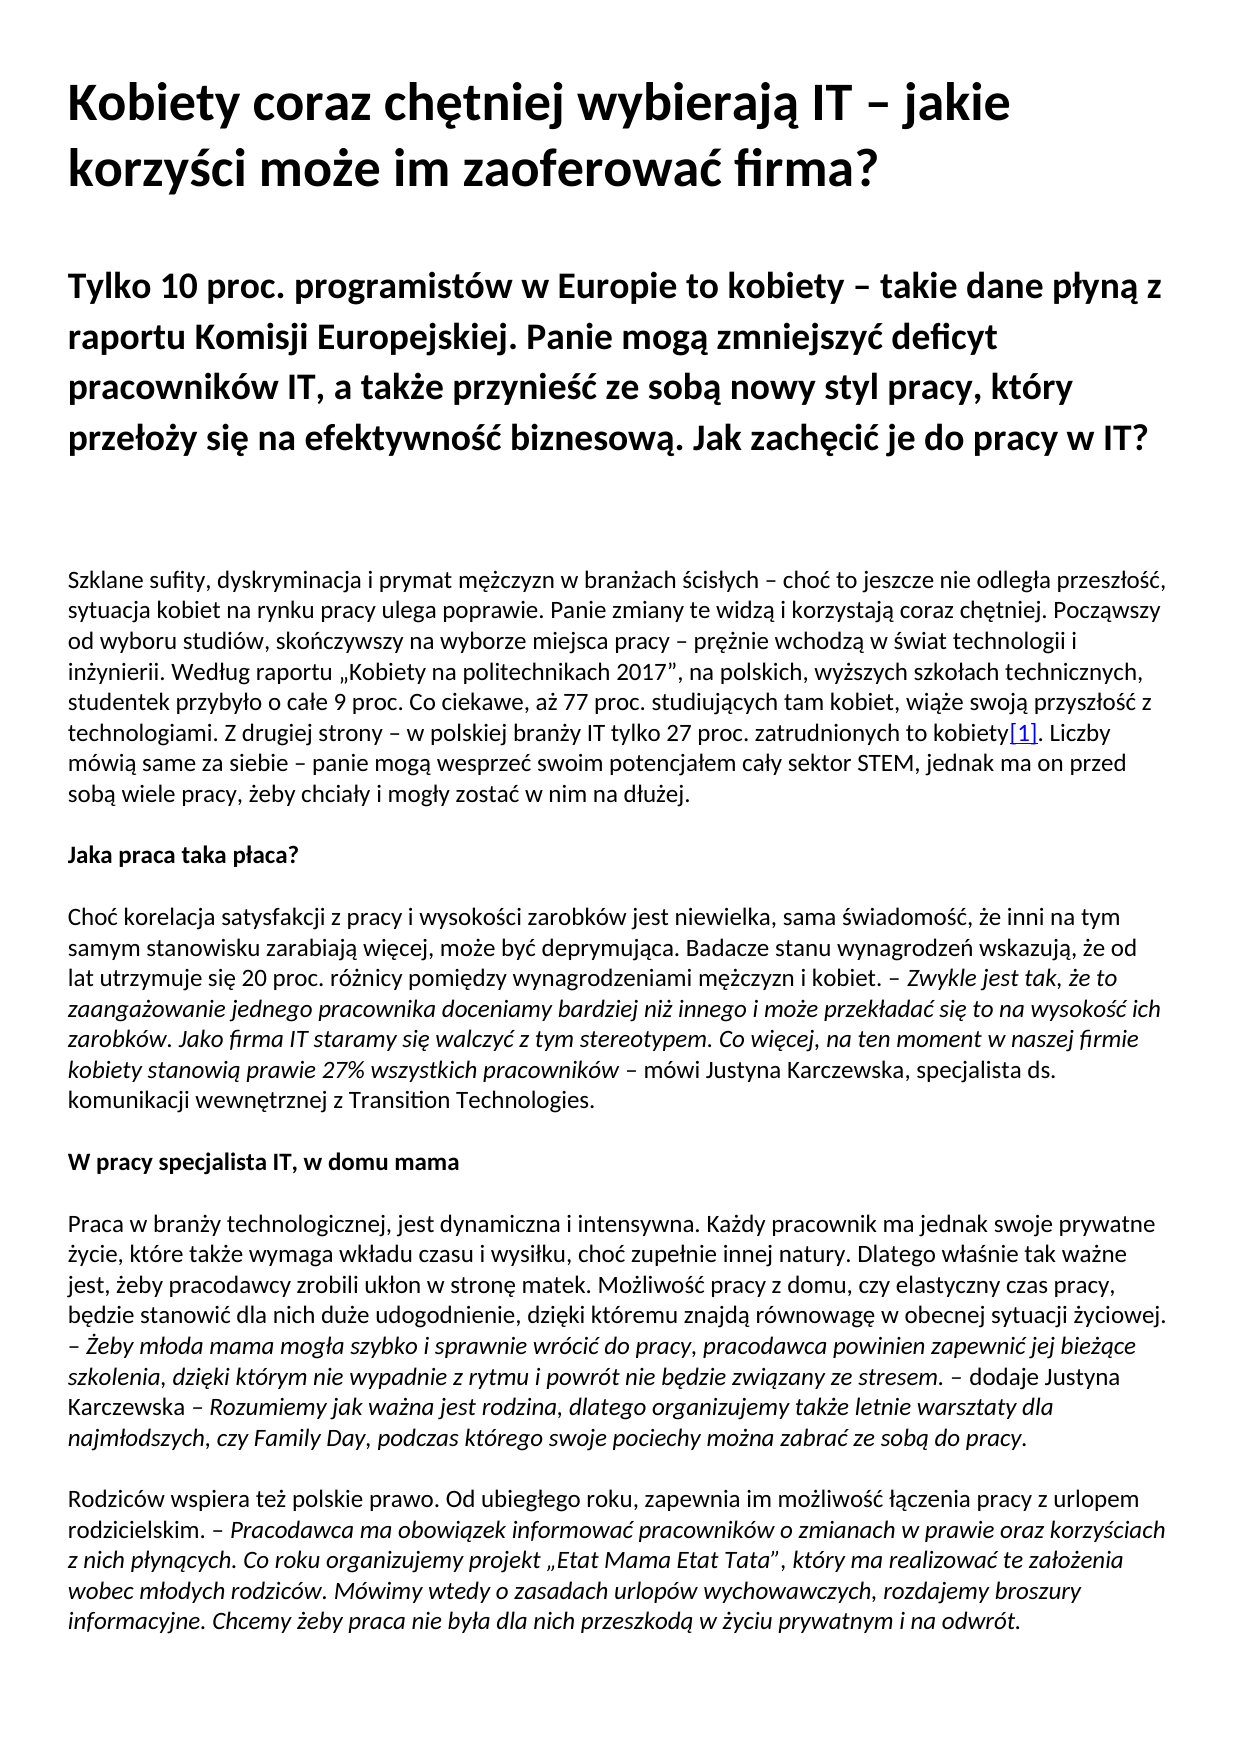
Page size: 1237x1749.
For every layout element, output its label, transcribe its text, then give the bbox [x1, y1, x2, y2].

text Szklane sufity, dyskryminacja i prymat mężczyzn w branżach ścisłych – choć to jeszcze nie odległa przeszłość, sytuacja kobiet na rynku pracy ulega poprawie. Panie zmiany te widzą i korzystają coraz chętniej. Począwszy od wyboru studiów, skończywszy na wyborze miejsca pracy – prężnie wchodzą w świat technologii i inżynierii. Według raportu „Kobiety na politechnikach 2017”, na polskich, wyższych szkołach technicznych, studentek przybyło o całe 9 proc. Co ciekawe, aż 77 proc. studiujących tam kobiet, wiąże swoją przyszłość z technologiami. Z drugiej strony – w polskiej branży IT tylko 27 proc. zatrudnionych to kobiety[1]. Liczby mówią same za siebie – panie mogą wesprzeć swoim potencjałem cały sektor STEM, jednak ma on przed sobą wiele pracy, żeby chciały i mogły zostać w nim na dłużej. [68, 564, 1169, 808]
text Jaka praca taka płaca? [68, 839, 1169, 870]
text Choć korelacja satysfakcji z pracy i wysokości zarobków jest niewielka, sama świadomość, że inni na tym samym stanowisku zarabiają więcej, może być deprymująca. Badacze stanu wynagrodzeń wskazują, że od lat utrzymuje się 20 proc. różnicy pomiędzy wynagrodzeniami mężczyzn i kobiet. – Zwykle jest tak, że to zaangażowanie jednego pracownika doceniamy bardziej niż innego i może przekładać się to na wysokość ich zarobków. Jako firma IT staramy się walczyć z tym stereotypem. Co więcej, na ten moment w naszej firmie kobiety stanowią prawie 27% wszystkich pracowników – mówi Justyna Karczewska, specjalista ds. komunikacji wewnętrznej z Transition Technologies. [68, 901, 1169, 1115]
text W pracy specjalista IT, w domu mama [68, 1146, 1169, 1177]
text Tylko 10 proc. programistów w Europie to kobiety – takie dane płyną z raportu Komisji Europejskiej. Panie mogą zmniejszyć deficyt pracowników IT, a także przynieść ze sobą nowy styl pracy, który przełoży się na efektywność biznesową. Jak zachęcić je do pracy w IT? [68, 262, 1169, 459]
text Praca w branży technologicznej, jest dynamiczna i intensywna. Każdy pracownik ma jednak swoje prywatne życie, które także wymaga wkładu czasu i wysiłku, choć zupełnie innej natury. Dlatego właśnie tak ważne jest, żeby pracodawcy zrobili ukłon w stronę matek. Możliwość pracy z domu, czy elastyczny czas pracy, będzie stanowić dla nich duże udogodnienie, dzięki któremu znajdą równowagę w obecnej sytuacji życiowej. – Żeby młoda mama mogła szybko i sprawnie wrócić do pracy, pracodawca powinien zapewnić jej bieżące szkolenia, dzięki którym nie wypadnie z rytmu i powrót nie będzie związany ze stresem. – dodaje Justyna Karczewska – Rozumiemy jak ważna jest rodzina, dlatego organizujemy także letnie warsztaty dla najmłodszych, czy Family Day, podczas którego swoje pociechy można zabrać ze sobą do pracy. [68, 1208, 1169, 1452]
text Rodziców wspiera też polskie prawo. Od ubiegłego roku, zapewnia im możliwość łączenia pracy z urlopem rodzicielskim. – Pracodawca ma obowiązek informować pracowników o zmianach w prawie oraz korzyściach z nich płynących. Co roku organizujemy projekt „Etat Mama Etat Tata”, który ma realizować te założenia wobec młodych rodziców. Mówimy wtedy o zasadach urlopów wychowawczych, rozdajemy broszury informacyjne. Chcemy żeby praca nie była dla nich przeszkodą w życiu prywatnym i na odwrót. [68, 1483, 1169, 1636]
text Kobiety coraz chętniej wybierają IT – jakie korzyści może im zaoferować firma? [68, 68, 1169, 200]
